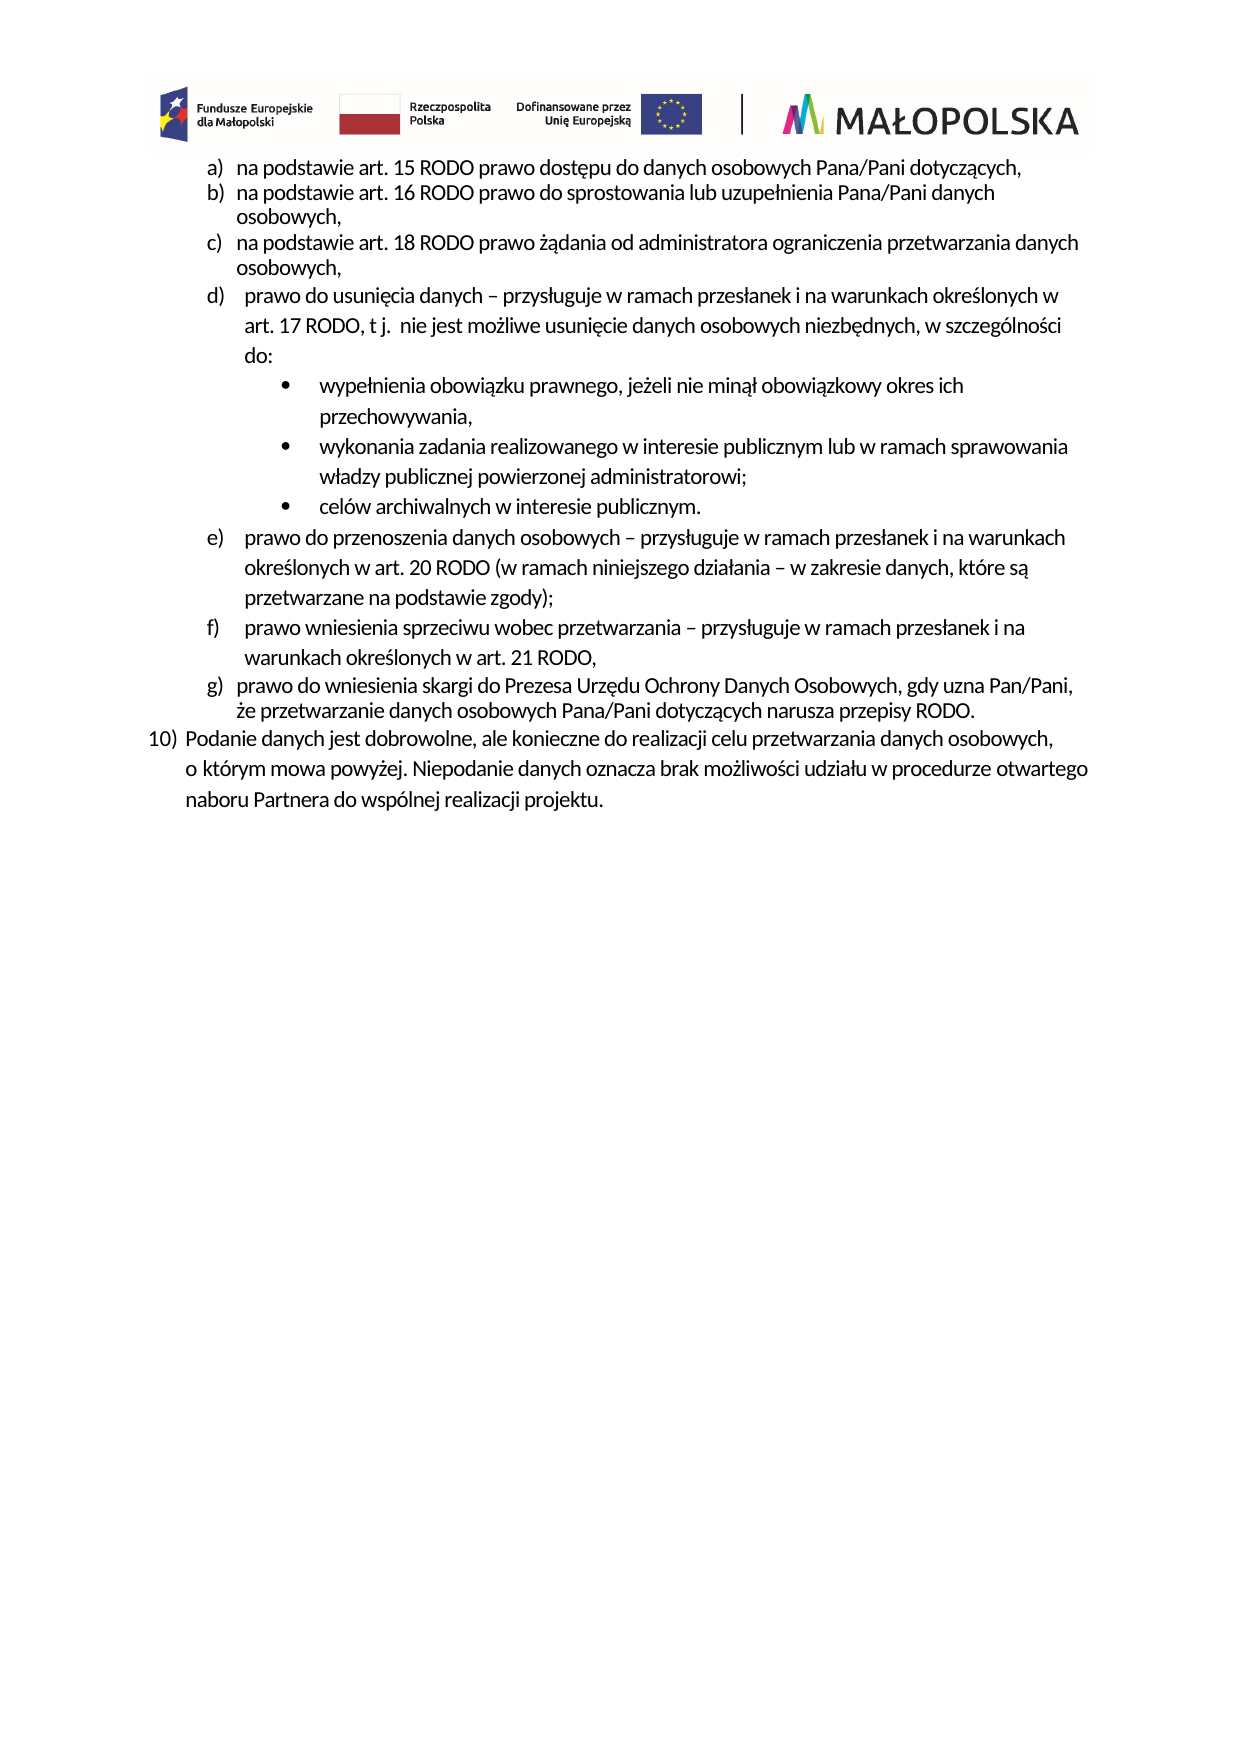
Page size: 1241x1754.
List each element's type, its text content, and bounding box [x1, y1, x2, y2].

picture [147, 73, 1093, 155]
list na podstawie art. 16 RODO prawo do sprostowania lub uzupełnienia Pana/Pani danych osobowych, [207, 180, 1093, 231]
list prawo do przenoszenia danych osobowych – przysługuje w ramach przesłanek i na warunkach określonych w art. 20 RODO (w ramach niniejszego działania – w zakresie danych, które są przetwarzane na podstawie zgody); [207, 523, 1093, 611]
list Podanie danych jest dobrowolne, ale konieczne do realizacji celu przetwarzania danych osobowych, o którym mowa powyżej. Niepodanie danych oznacza brak możliwości udziału w procedurze otwartego naboru Partnera do wspólnej realizacji projektu. [148, 724, 1093, 813]
list na podstawie art. 15 RODO prawo dostępu do danych osobowych Pana/Pani dotyczących, [207, 155, 1093, 180]
list celów archiwalnych w interesie publicznym. [282, 492, 1093, 521]
list na podstawie art. 18 RODO prawo żądania od administratora ograniczenia przetwarzania danych osobowych, [207, 231, 1093, 281]
list wypełnienia obowiązku prawnego, jeżeli nie minął obowiązkowy okres ich przechowywania, [282, 372, 1093, 430]
list wykonania zadania realizowanego w interesie publicznym lub w ramach sprawowania władzy publicznej powierzonej administratorowi; [282, 432, 1093, 490]
list prawo do wniesienia skargi do Prezesa Urzędu Ochrony Danych Osobowych, gdy uzna Pan/Pani, że przetwarzanie danych osobowych Pana/Pani dotyczących narusza przepisy RODO. [207, 674, 1093, 724]
list prawo wniesienia sprzeciwu wobec przetwarzania – przysługuje w ramach przesłanek i na warunkach określonych w art. 21 RODO, [207, 613, 1093, 672]
list prawo do usunięcia danych – przysługuje w ramach przesłanek i na warunkach określonych w art. 17 RODO, t j. nie jest możliwe usunięcie danych osobowych niezbędnych, w szczególności do: [207, 281, 1093, 369]
